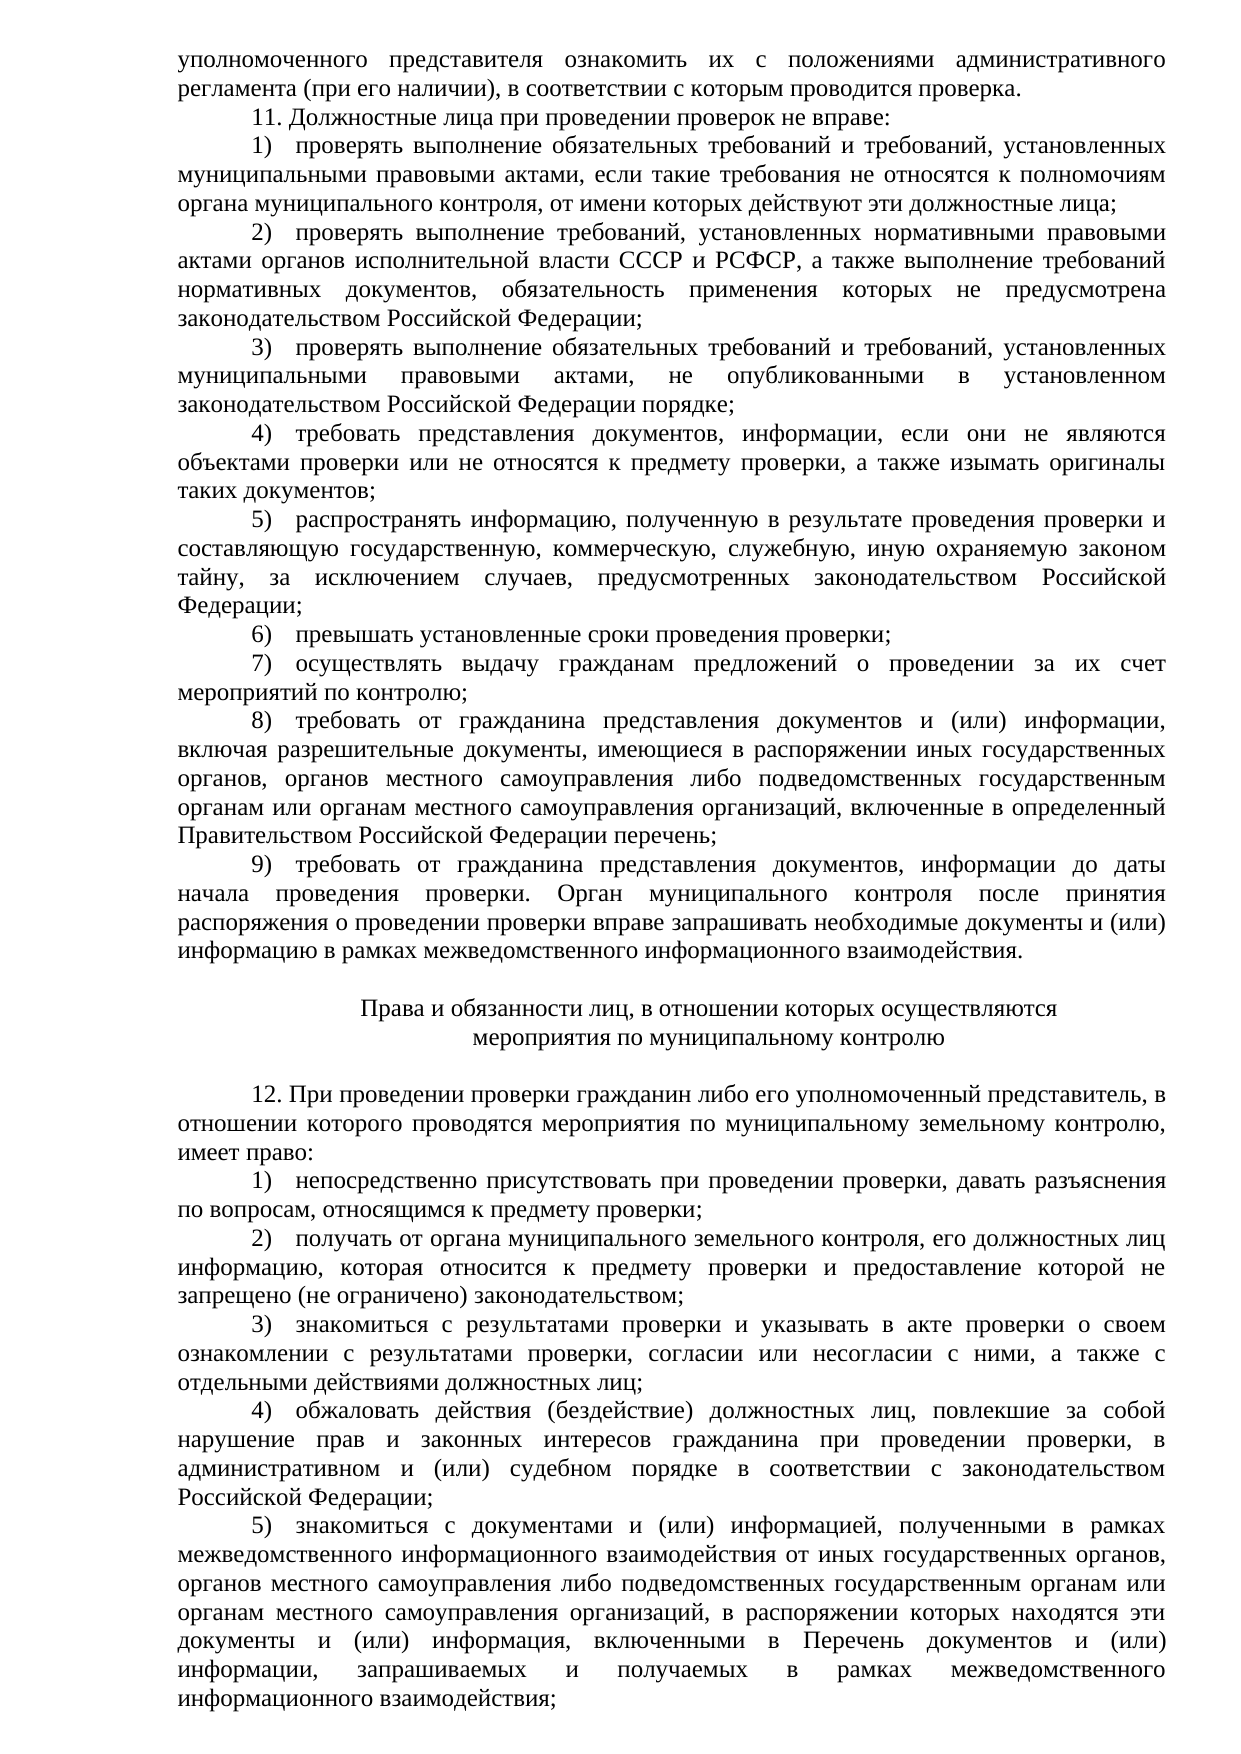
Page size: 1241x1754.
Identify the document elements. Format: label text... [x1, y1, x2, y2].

text мероприятия по муниципальному контролю [177, 1022, 1167, 1051]
list требовать представления документов, информации, если они не являются объектами проверки или не относятся к предмету проверки, а также изымать оригиналы таких документов; [177, 418, 1167, 504]
text Права и обязанности лиц, в отношении которых осуществляются [177, 993, 1167, 1022]
list проверять выполнение обязательных требований и требований, установленных муниципальными правовыми актами, не опубликованными в установленном законодательством Российской Федерации порядке; [177, 332, 1167, 418]
list проверять выполнение обязательных требований и требований, установленных муниципальными правовыми актами, если такие требования не относятся к полномочиям органа муниципального контроля, от имени которых действуют эти должностные лица; [177, 131, 1167, 217]
list проверять выполнение требований, установленных нормативными правовыми актами органов исполнительной власти СССР и РСФСР, а также выполнение требований нормативных документов, обязательность применения которых не предусмотрена законодательством Российской Федерации; [177, 217, 1167, 332]
list распространять информацию, полученную в результате проведения проверки и составляющую государственную, коммерческую, служебную, иную охраняемую законом тайну, за исключением случаев, предусмотренных законодательством Российской Федерации; [177, 504, 1167, 619]
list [177, 44, 1167, 102]
list осуществлять выдачу гражданам предложений о проведении за их счет мероприятий по контролю; [177, 648, 1167, 706]
list обжаловать действия (бездействие) должностных лиц, повлекшие за собой нарушение прав и законных интересов гражданина при проведении проверки, в административном и (или) судебном порядке в соответствии с законодательством Российской Федерации; [177, 1396, 1167, 1511]
list требовать от гражданина представления документов и (или) информации, включая разрешительные документы, имеющиеся в распоряжении иных государственных органов, органов местного самоуправления либо подведомственных государственным органам или органам местного самоуправления организаций, включенные в определенный Правительством Российской Федерации перечень; [177, 706, 1167, 849]
list непосредственно присутствовать при проведении проверки, давать разъяснения по вопросам, относящимся к предмету проверки; [177, 1166, 1167, 1223]
list знакомиться с документами и (или) информацией, полученными в рамках межведомственного информационного взаимодействия от иных государственных органов, органов местного самоуправления либо подведомственных государственным органам или органам местного самоуправления организаций, в распоряжении которых находятся эти документы и (или) информация, включенными в Перечень документов и (или) информации, запрашиваемых и получаемых в рамках межведомственного информационного взаимодействия; [177, 1511, 1167, 1712]
list знакомиться с результатами проверки и указывать в акте проверки о своем ознакомлении с результатами проверки, согласии или несогласии с ними, а также с отдельными действиями должностных лиц; [177, 1309, 1167, 1396]
text 11. Должностные лица при проведении проверок не вправе: [177, 102, 1167, 131]
list получать от органа муниципального земельного контроля, его должностных лиц информацию, которая относится к предмету проверки и предоставление которой не запрещено (не ограничено) законодательством; [177, 1223, 1167, 1309]
text 12. При проведении проверки гражданин либо его уполномоченный представитель, в отношении которого проводятся мероприятия по муниципальному земельному контролю, имеет право: [177, 1079, 1167, 1166]
list требовать от гражданина представления документов, информации до даты начала проведения проверки. Орган муниципального контроля после принятия распоряжения о проведении проверки вправе запрашивать необходимые документы и (или) информацию в рамках межведомственного информационного взаимодействия. [177, 849, 1167, 964]
list превышать установленные сроки проведения проверки; [177, 619, 1167, 648]
